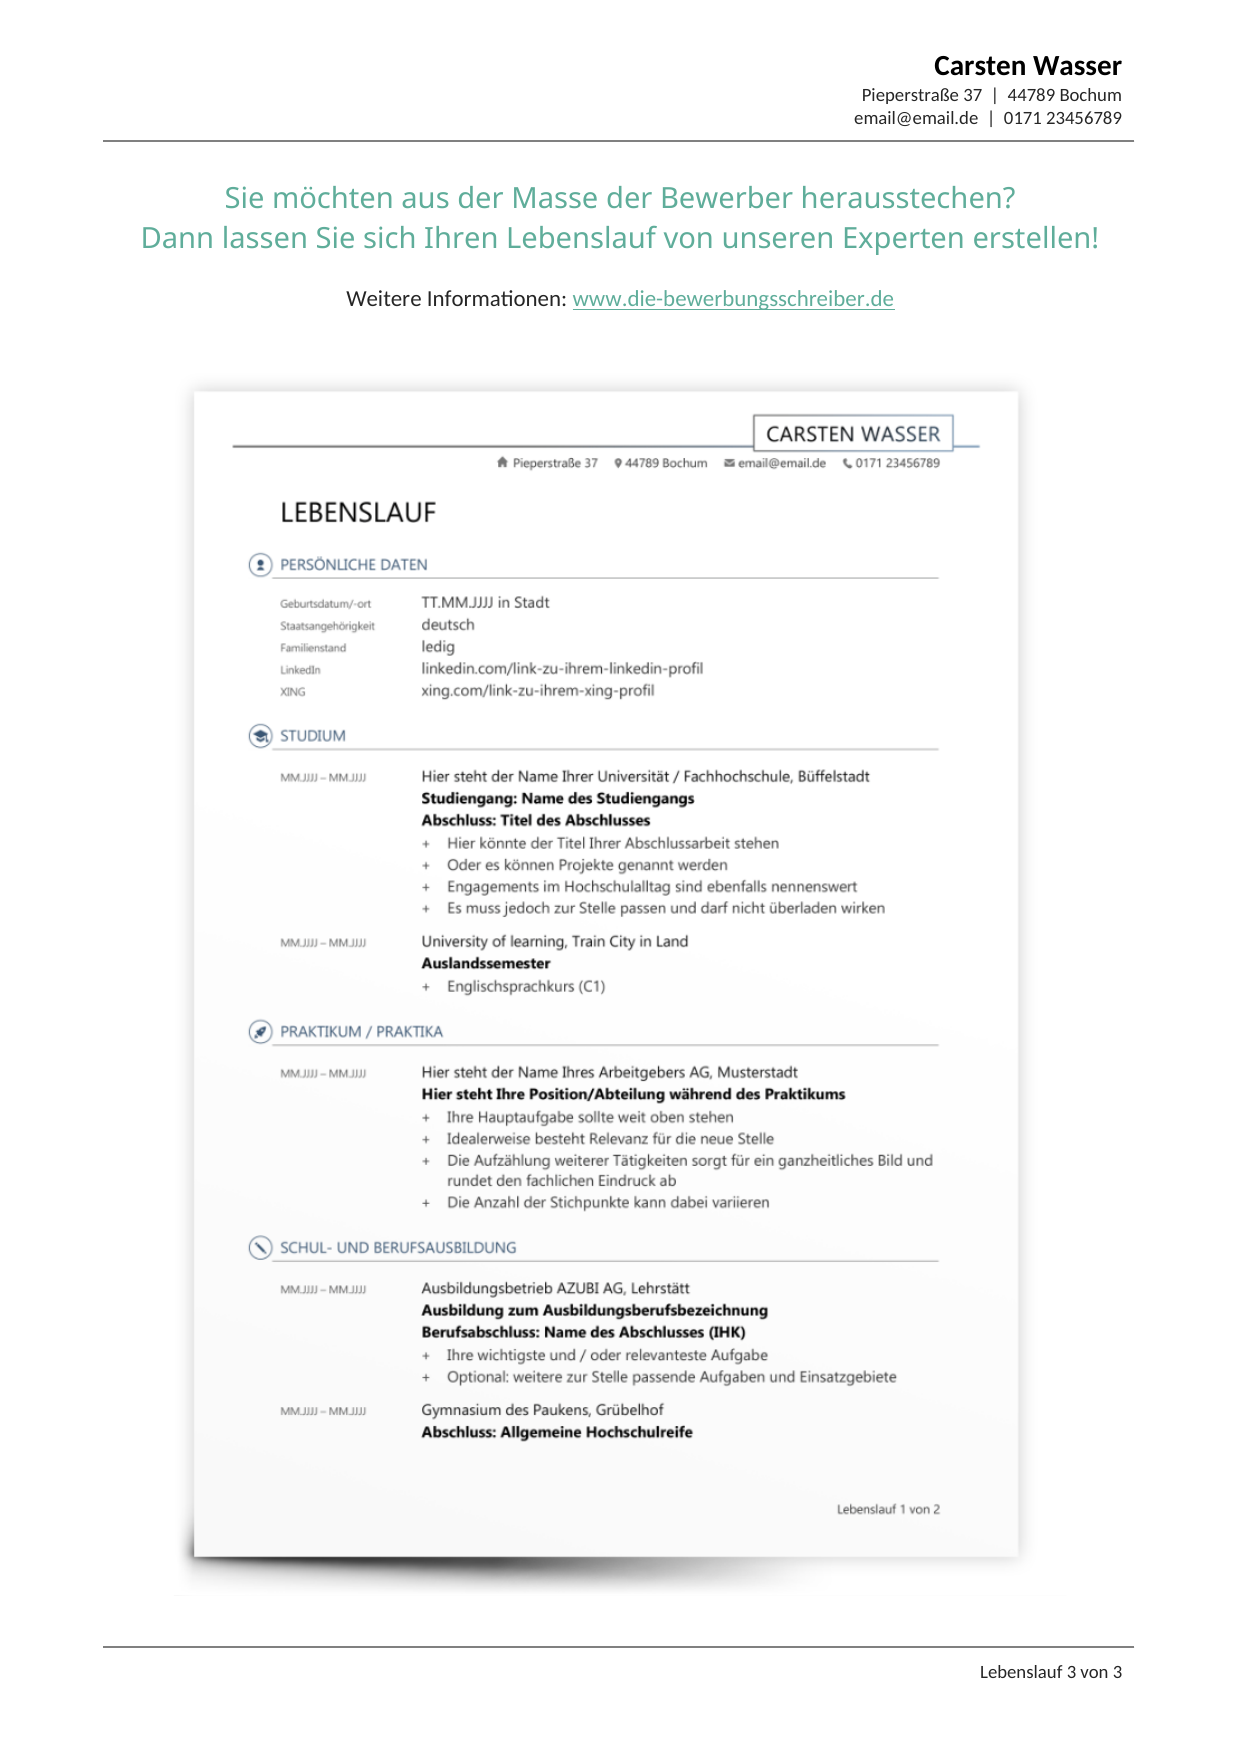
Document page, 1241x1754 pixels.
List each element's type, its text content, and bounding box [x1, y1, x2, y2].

text Sie möchten aus der Masse der Bewerber herausstechen? [118, 177, 1122, 217]
text Dann lassen Sie sich Ihren Lebenslauf von unseren Experten erstellen! [118, 217, 1122, 257]
text Weitere Informationen: www.die-bewerbungsschreiber.de [118, 284, 1122, 313]
picture [173, 372, 1067, 1597]
